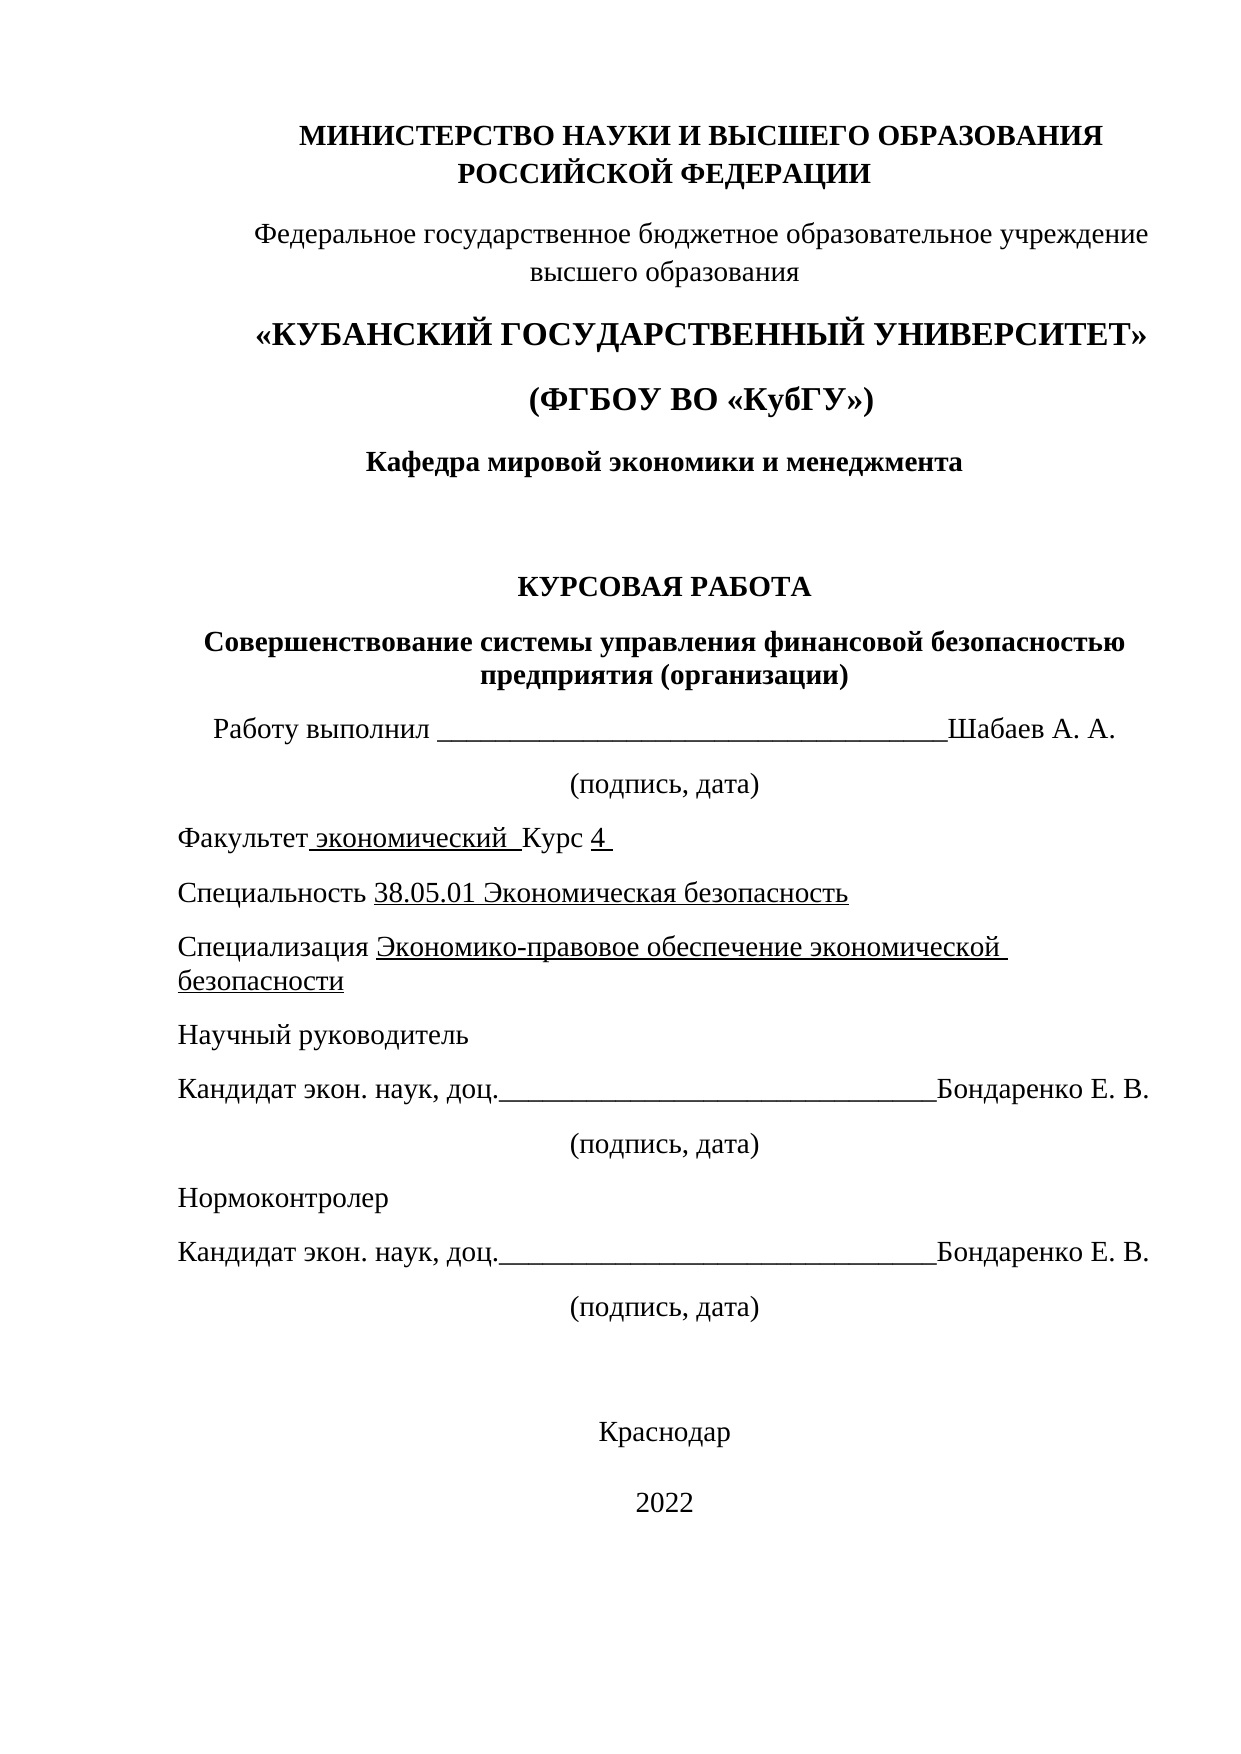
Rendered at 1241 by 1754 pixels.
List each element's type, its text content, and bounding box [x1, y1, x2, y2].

text (подпись, дата) [177, 1289, 1152, 1322]
text Факультет экономический Курс 4 [177, 820, 1152, 854]
text (подпись, дата) [177, 1126, 1152, 1159]
text «КУБАНСКИЙ ГОСУДАРСТВЕННЫЙ УНИВЕРСИТЕТ» [177, 314, 1152, 352]
text Научный руководитель [177, 1017, 1152, 1051]
text (ФГБОУ ВО «КубГУ») [177, 379, 1152, 417]
text Федеральное государственное бюджетное образовательное учреждение высшего образования [177, 216, 1152, 288]
text МИНИСТЕРСТВО НАУКИ И ВЫСШЕГО ОБРАЗОВАНИЯ РОССИЙСКОЙ ФЕДЕРАЦИИ [177, 118, 1152, 190]
text Нормоконтролер [177, 1180, 1152, 1214]
text 2022 [177, 1486, 1152, 1519]
text (подпись, дата) [177, 766, 1152, 799]
text Кандидат экон. наук, доц.______________________________Бондаренко Е. В. [177, 1071, 1152, 1105]
text Работу выполнил ___________________________________Шабаев А. А. [177, 712, 1152, 745]
text Совершенствование системы управления финансовой безопасностью предприятия (организации) [177, 624, 1152, 691]
text КУРСОВАЯ РАБОТА [177, 569, 1152, 603]
text Специальность 38.05.01 Экономическая безопасность [177, 875, 1152, 908]
text Кандидат экон. наук, доц.______________________________Бондаренко Е. В. [177, 1234, 1152, 1268]
text Специализация Экономико-правовое обеспечение экономической безопасности [177, 929, 1152, 996]
text Кафедра мировой экономики и менеджмента [177, 444, 1152, 477]
text Краснодар [177, 1414, 1152, 1448]
